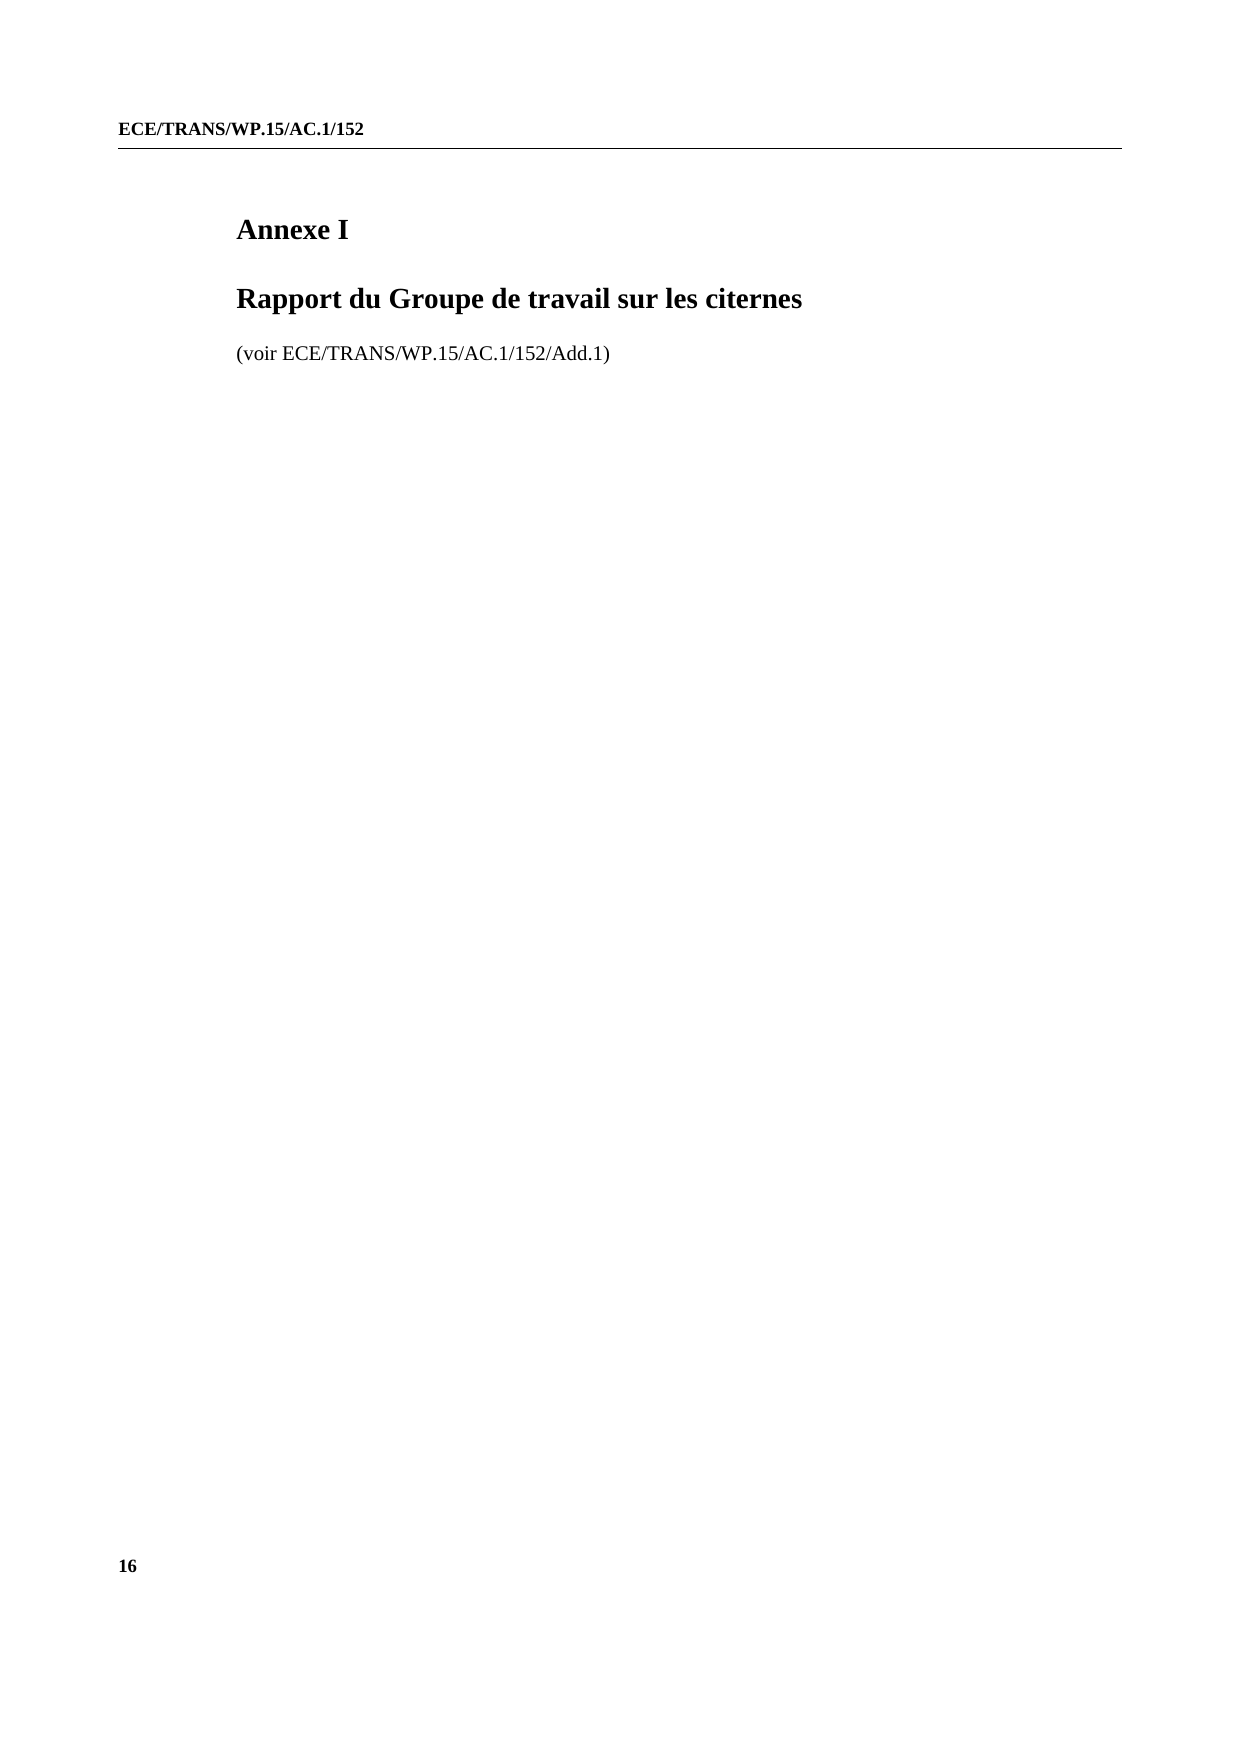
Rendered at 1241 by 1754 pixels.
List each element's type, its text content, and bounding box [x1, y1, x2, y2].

text (voir ECE/TRANS/WP.15/AC.1/152/Add.1) [236, 340, 1004, 365]
text Rapport du Groupe de travail sur les citernes [118, 283, 1004, 315]
text Annexe I [236, 215, 1004, 246]
